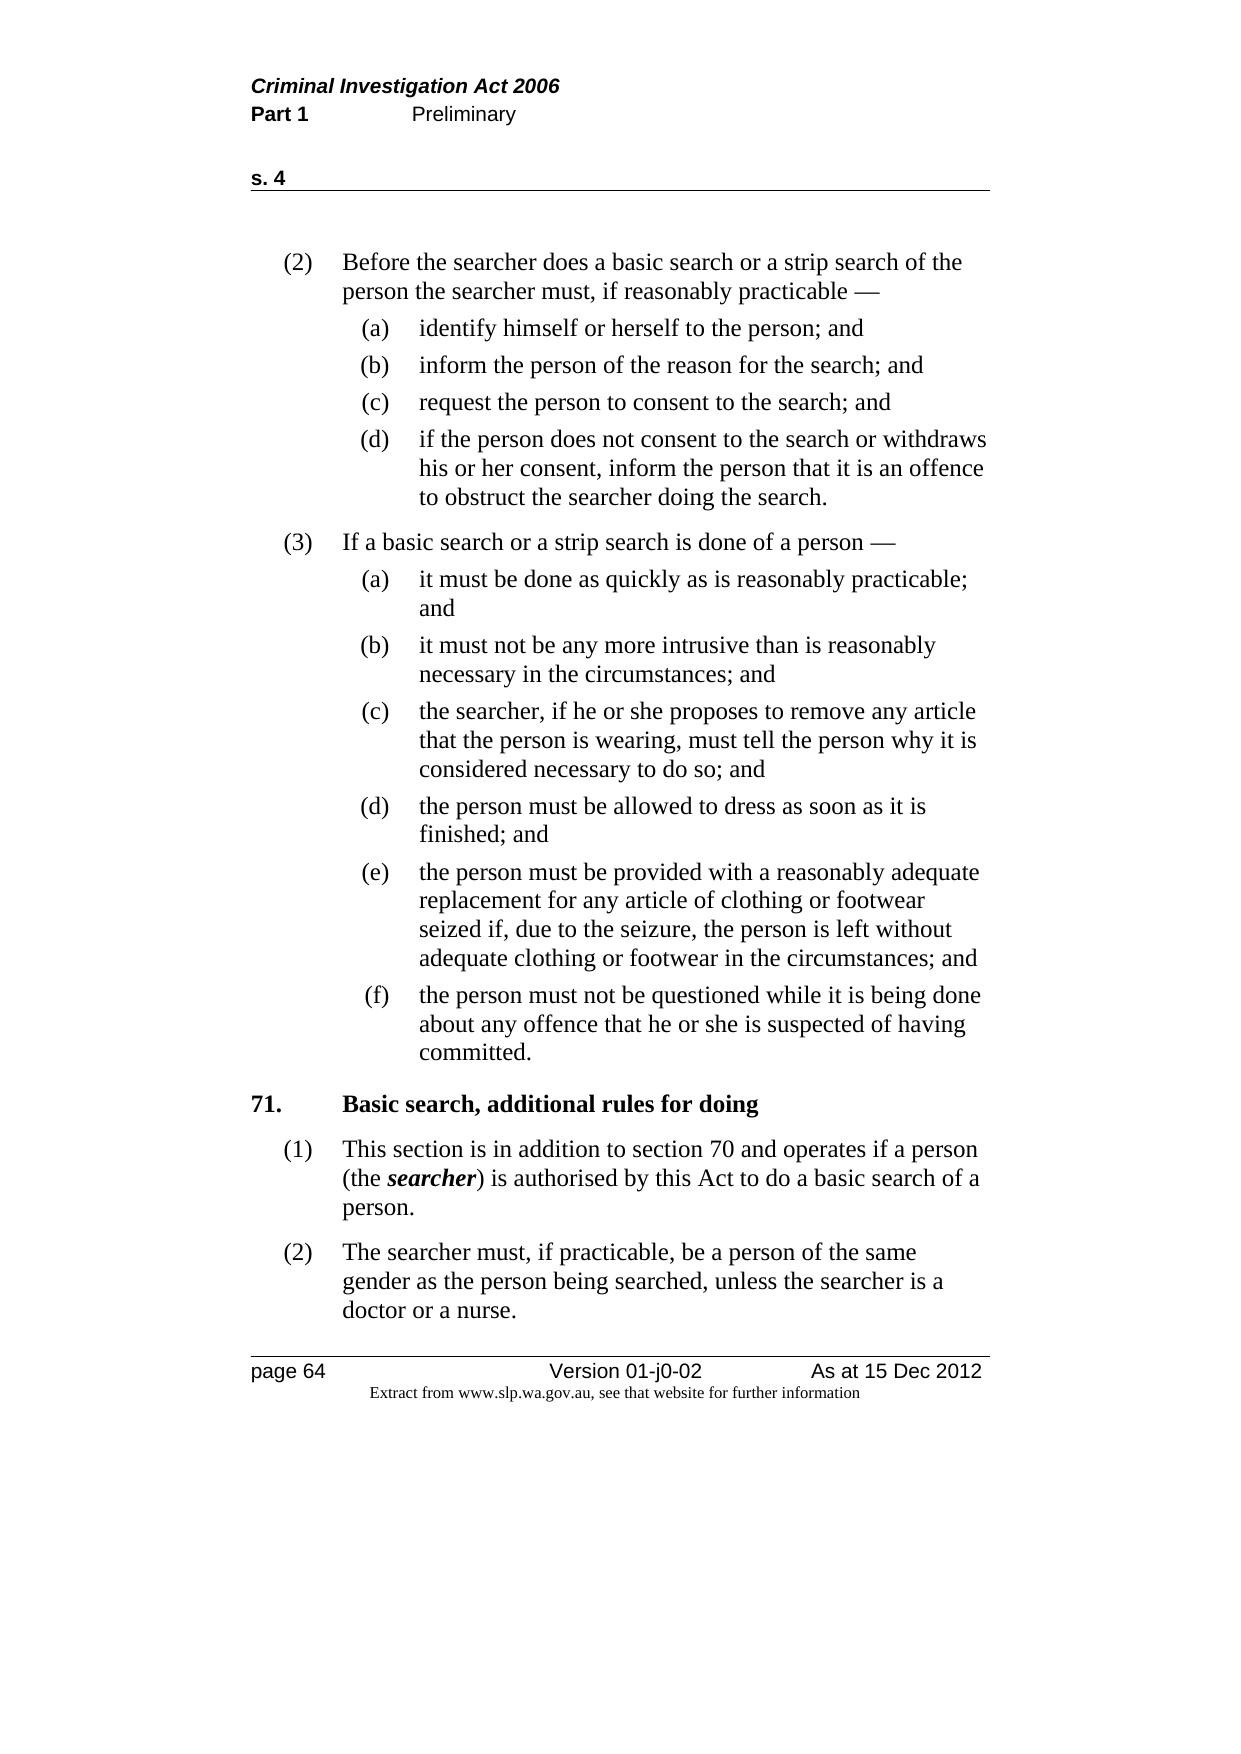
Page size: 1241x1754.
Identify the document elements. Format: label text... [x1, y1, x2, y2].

text (a) it must be done as quickly as is reasonably practicable; and [251, 564, 990, 622]
text (3) If a basic search or a strip search is done of a person — [251, 527, 990, 556]
text (b) inform the person of the reason for the search; and [251, 350, 990, 379]
text (c) the searcher, if he or she proposes to remove any article that the person is wearing, must tell the person why it is considered necessary to do so; and [251, 696, 990, 782]
text (c) request the person to consent to the search; and [251, 387, 990, 416]
text (e) the person must be provided with a reasonably adequate replacement for any article of clothing or footwear seized if, due to the seizure, the person is left without adequate clothing or footwear in the circumstances; and [251, 857, 990, 972]
text (2) The searcher must, if practicable, be a person of the same gender as the person being searched, unless the searcher is a doctor or a nurse. [251, 1237, 990, 1324]
text (1) This section is in addition to section 70 and operates if a person (the searcher) is authorised by this Act to do a basic search of a person. [251, 1134, 990, 1221]
text (d) if the person does not consent to the search or withdraws his or her consent, inform the person that it is an offence to obstruct the searcher doing the search. [251, 424, 990, 511]
text (a) identify himself or herself to the person; and [251, 313, 990, 342]
text (2) Before the searcher does a basic search or a strip search of the person the searcher must, if reasonably practicable — [251, 247, 990, 305]
text (b) it must not be any more intrusive than is reasonably necessary in the circumstances; and [251, 630, 990, 688]
text (f) the person must not be questioned while it is being done about any offence that he or she is suspected of having committed. [251, 980, 990, 1066]
text (d) the person must be allowed to dress as soon as it is finished; and [251, 791, 990, 848]
subtitle 71. Basic search, additional rules for doing [251, 1089, 990, 1118]
